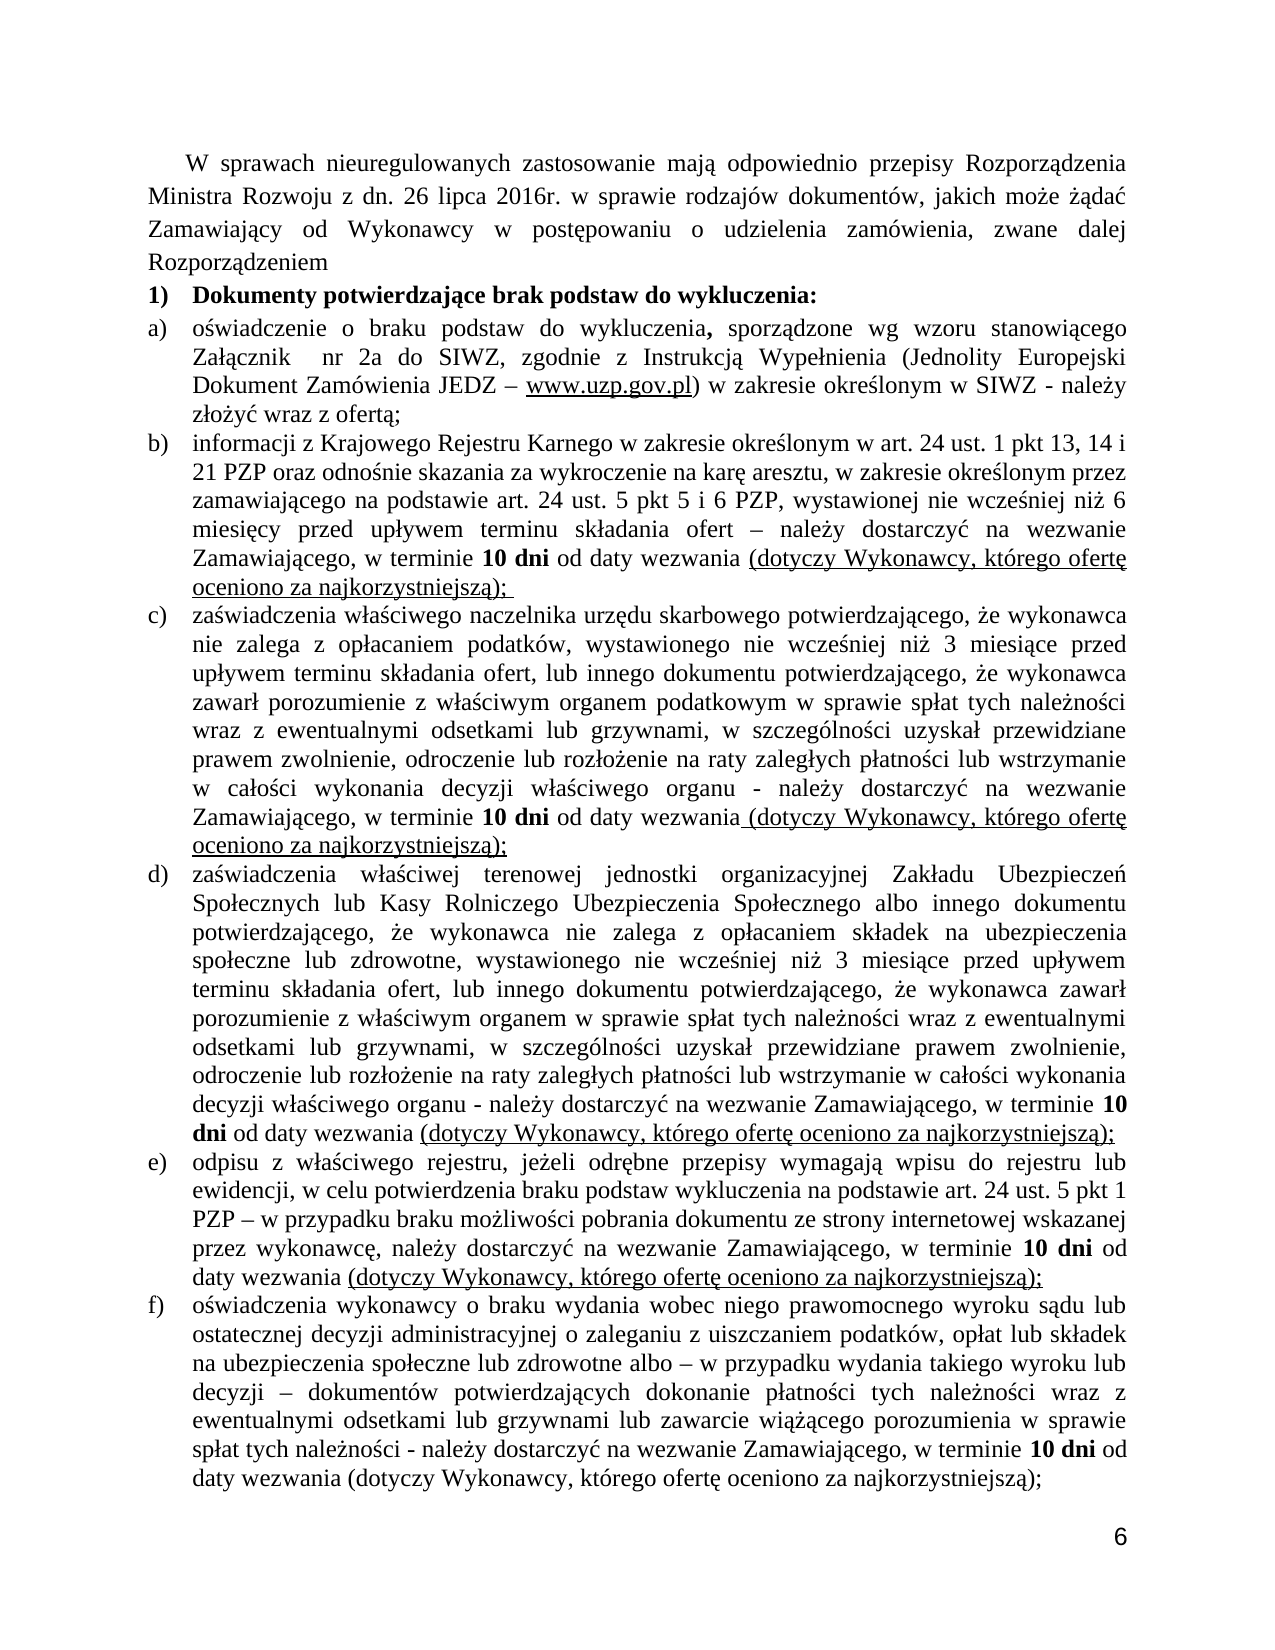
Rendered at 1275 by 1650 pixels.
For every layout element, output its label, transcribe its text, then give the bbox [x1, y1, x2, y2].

list zaświadczenia właściwej terenowej jednostki organizacyjnej Zakładu Ubezpieczeń Społecznych lub Kasy Rolniczego Ubezpieczenia Społecznego albo innego dokumentu potwierdzającego, że wykonawca nie zalega z opłacaniem składek na ubezpieczenia społeczne lub zdrowotne, wystawionego nie wcześniej niż 3 miesiące przed upływem terminu składania ofert, lub innego dokumentu potwierdzającego, że wykonawca zawarł porozumienie z właściwym organem w sprawie spłat tych należności wraz z ewentualnymi odsetkami lub grzywnami, w szczególności uzyskał przewidziane prawem zwolnienie, odroczenie lub rozłożenie na raty zaległych płatności lub wstrzymanie w całości wykonania decyzji właściwego organu - należy dostarczyć na wezwanie Zamawiającego, w terminie 10 dni od daty wezwania (dotyczy Wykonawcy, którego ofertę oceniono za najkorzystniejszą); [148, 859, 1127, 1147]
list oświadczenia wykonawcy o braku wydania wobec niego prawomocnego wyroku sądu lub ostatecznej decyzji administracyjnej o zaleganiu z uiszczaniem podatków, opłat lub składek na ubezpieczenia społeczne lub zdrowotne albo – w przypadku wydania takiego wyroku lub decyzji – dokumentów potwierdzających dokonanie płatności tych należności wraz z ewentualnymi odsetkami lub grzywnami lub zawarcie wiążącego porozumienia w sprawie spłat tych należności - należy dostarczyć na wezwanie Zamawiającego, w terminie 10 dni od daty wezwania (dotyczy Wykonawcy, którego ofertę oceniono za najkorzystniejszą); [148, 1290, 1127, 1492]
list zaświadczenia właściwego naczelnika urzędu skarbowego potwierdzającego, że wykonawca nie zalega z opłacaniem podatków, wystawionego nie wcześniej niż 3 miesiące przed upływem terminu składania ofert, lub innego dokumentu potwierdzającego, że wykonawca zawarł porozumienie z właściwym organem podatkowym w sprawie spłat tych należności wraz z ewentualnymi odsetkami lub grzywnami, w szczególności uzyskał przewidziane prawem zwolnienie, odroczenie lub rozłożenie na raty zaległych płatności lub wstrzymanie w całości wykonania decyzji właściwego organu - należy dostarczyć na wezwanie Zamawiającego, w terminie 10 dni od daty wezwania (dotyczy Wykonawcy, którego ofertę oceniono za najkorzystniejszą); [148, 600, 1127, 859]
list Dokumenty potwierdzające brak podstaw do wykluczenia: [148, 280, 1127, 308]
list odpisu z właściwego rejestru, jeżeli odrębne przepisy wymagają wpisu do rejestru lub ewidencji, w celu potwierdzenia braku podstaw wykluczenia na podstawie art. 24 ust. 5 pkt 1 PZP – w przypadku braku możliwości pobrania dokumentu ze strony internetowej wskazanej przez wykonawcę, należy dostarczyć na wezwanie Zamawiającego, w terminie 10 dni od daty wezwania (dotyczy Wykonawcy, którego ofertę oceniono za najkorzystniejszą); [148, 1147, 1127, 1290]
text W sprawach nieuregulowanych zastosowanie mają odpowiednio przepisy Rozporządzenia Ministra Rozwoju z dn. 26 lipca 2016r. w sprawie rodzajów dokumentów, jakich może żądać Zamawiający od Wykonawcy w postępowaniu o udzielenia zamówienia, zwane dalej Rozporządzeniem [148, 148, 1127, 276]
list oświadczenie o braku podstaw do wykluczenia, sporządzone wg wzoru stanowiącego Załącznik nr 2a do SIWZ, zgodnie z Instrukcją Wypełnienia (Jednolity Europejski Dokument Zamówienia JEDZ – www.uzp.gov.pl) w zakresie określonym w SIWZ - należy złożyć wraz z ofertą; [148, 313, 1127, 428]
list informacji z Krajowego Rejestru Karnego w zakresie określonym w art. 24 ust. 1 pkt 13, 14 i 21 PZP oraz odnośnie skazania za wykroczenie na karę aresztu, w zakresie określonym przez zamawiającego na podstawie art. 24 ust. 5 pkt 5 i 6 PZP, wystawionej nie wcześniej niż 6 miesięcy przed upływem terminu składania ofert – należy dostarczyć na wezwanie Zamawiającego, w terminie 10 dni od daty wezwania (dotyczy Wykonawcy, którego ofertę oceniono za najkorzystniejszą); [148, 428, 1127, 600]
